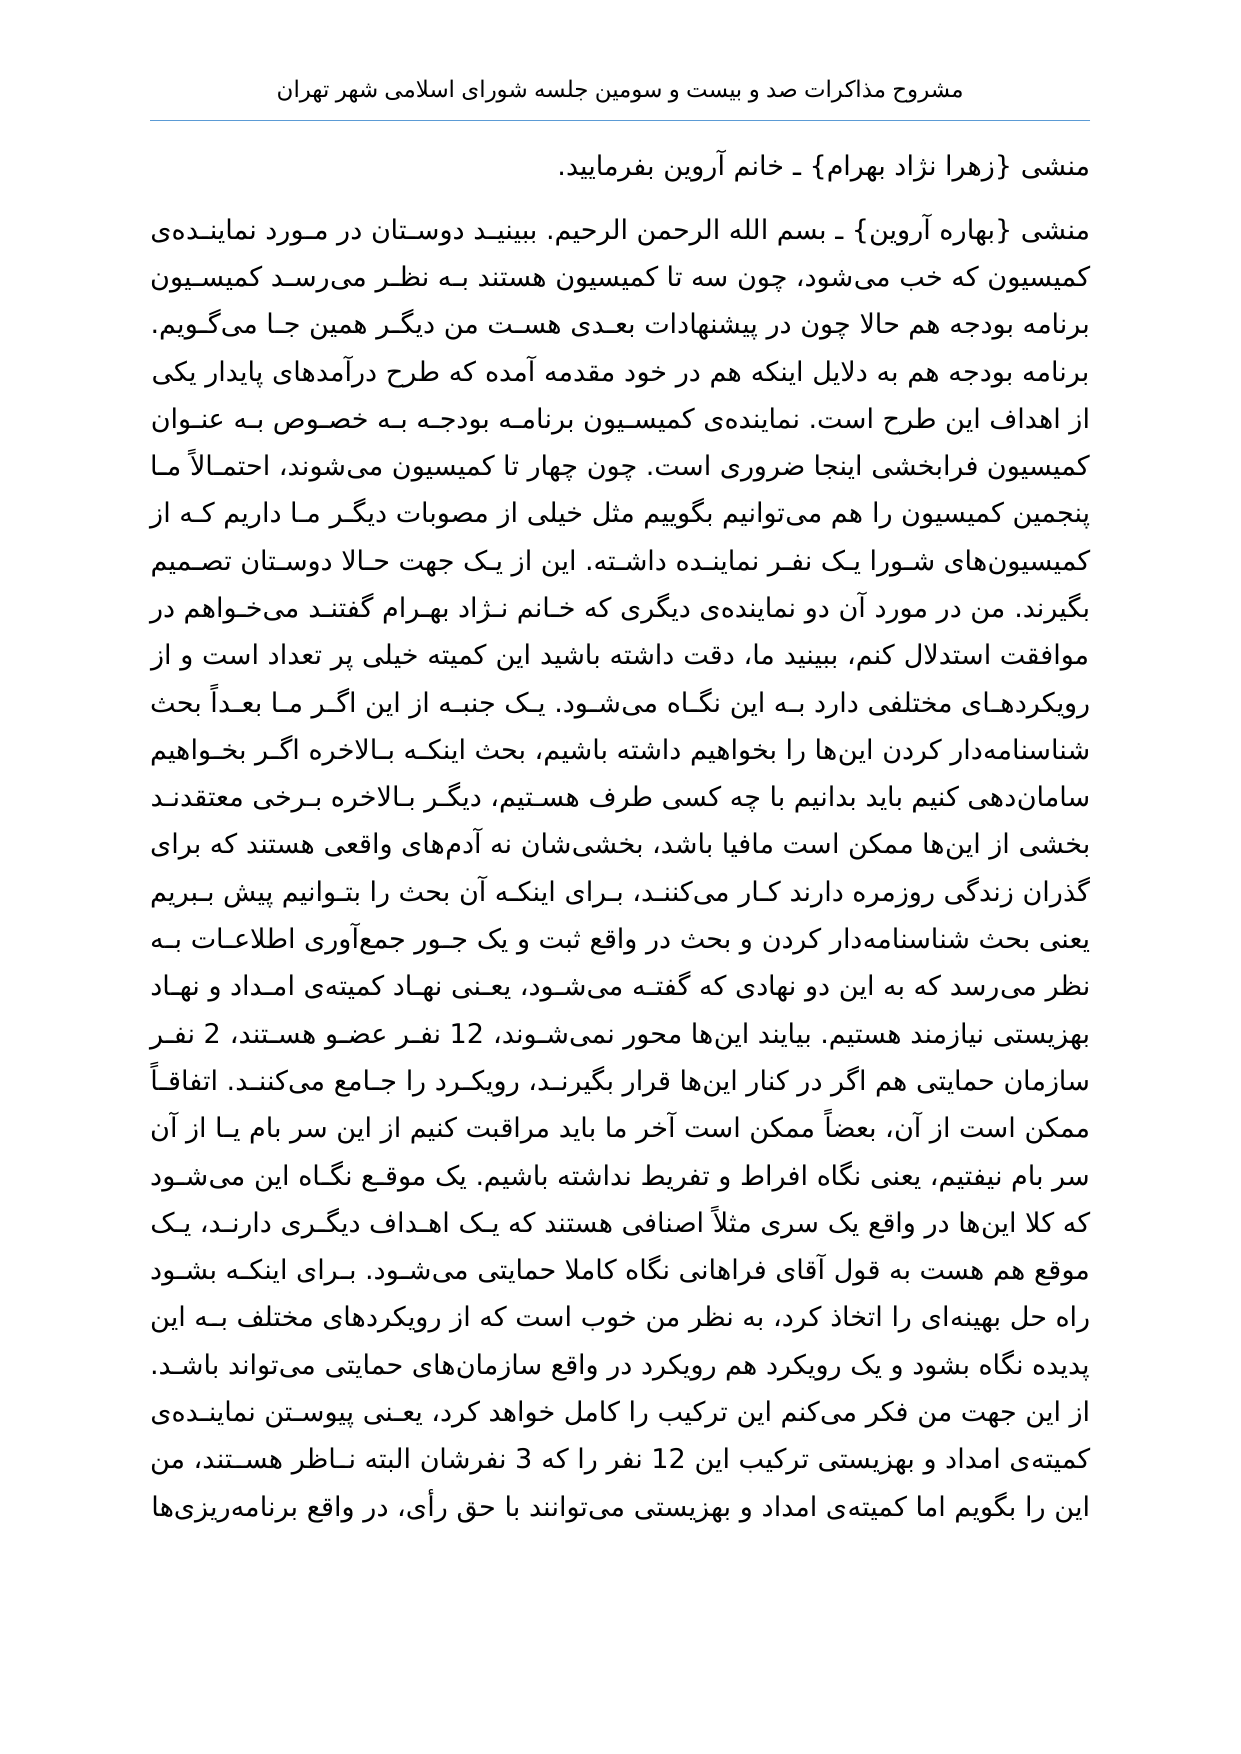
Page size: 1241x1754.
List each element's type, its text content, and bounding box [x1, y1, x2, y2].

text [150, 214, 1090, 1522]
text منشی {زهرا نژاد بهرام} ـ خانم آروین بفرمایید. [150, 150, 1090, 182]
